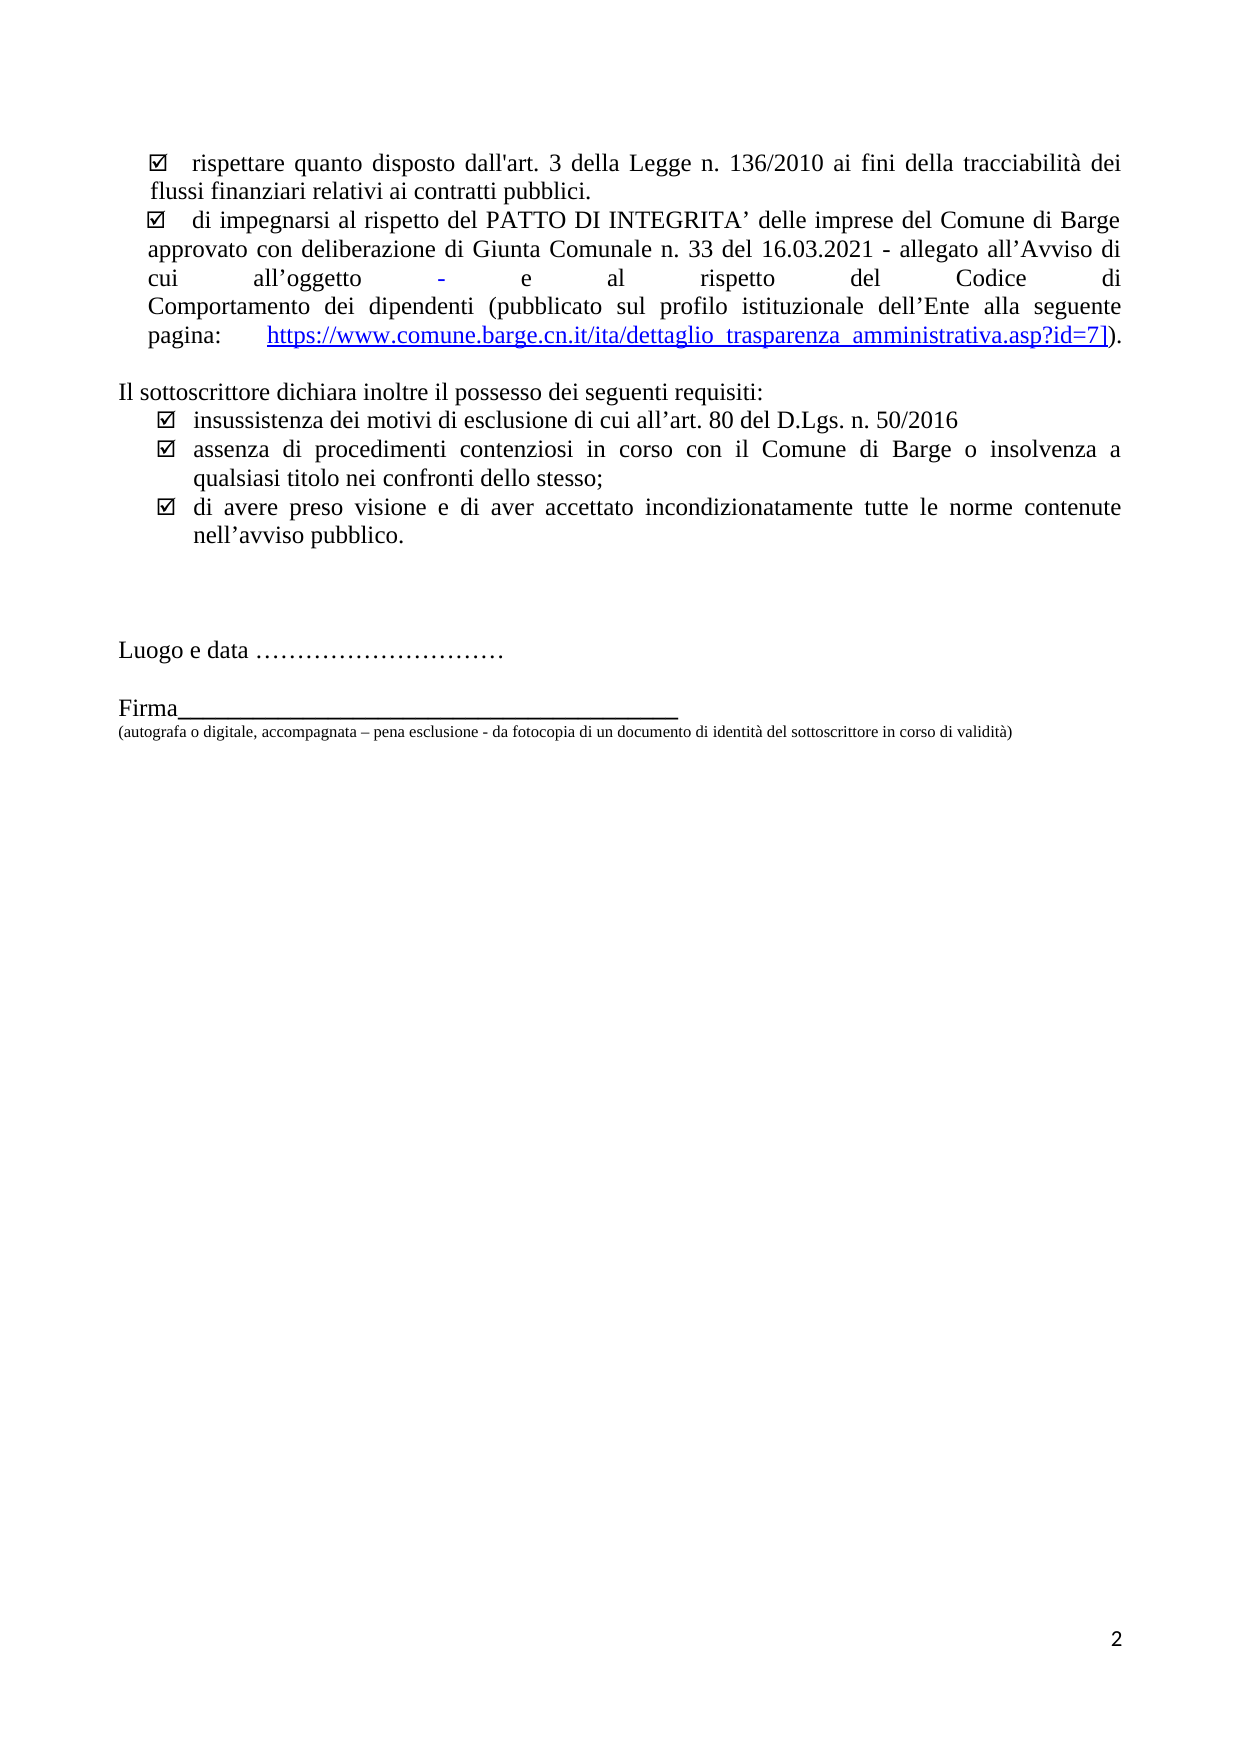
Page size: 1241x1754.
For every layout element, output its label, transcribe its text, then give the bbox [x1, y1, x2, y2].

list di avere preso visione e di aver accettato incondizionatamente tutte le norme contenute nell’avviso pubblico. [156, 492, 1122, 549]
list insussistenza dei motivi di esclusione di cui all’art. 80 del D.Lgs. n. 50/2016 [156, 406, 1122, 434]
text Il sottoscrittore dichiara inoltre il possesso dei seguenti requisiti: [118, 377, 1122, 406]
list di impegnarsi al rispetto del PATTO DI INTEGRITA’ delle imprese del Comune di Barge approvato con deliberazione di Giunta Comunale n. 33 del 16.03.2021 - allegato all’Avviso di cui all’oggetto - e al rispetto del Codice di Comportamento dei dipendenti (pubblicato sul profilo istituzionale dell’Ente alla seguente pagina: https://www.comune.barge.cn.it/ita/dettaglio_trasparenza_amministrativa.asp?id=7]). [145, 205, 1122, 377]
text (autografa o digitale, accompagnata – pena esclusione - da fotocopia di un documento di identità del sottoscrittore in corso di validità) [118, 722, 1122, 741]
text Luogo e data ………………………… [118, 636, 1122, 664]
text Firma________________________________________ [118, 693, 1122, 722]
list rispettare quanto disposto dall'art. 3 della Legge n. 136/2010 ai fini della tracciabilità dei flussi finanziari relativi ai contratti pubblici. [148, 148, 1122, 205]
list assenza di procedimenti contenziosi in corso con il Comune di Barge o insolvenza a qualsiasi titolo nei confronti dello stesso; [156, 434, 1122, 492]
